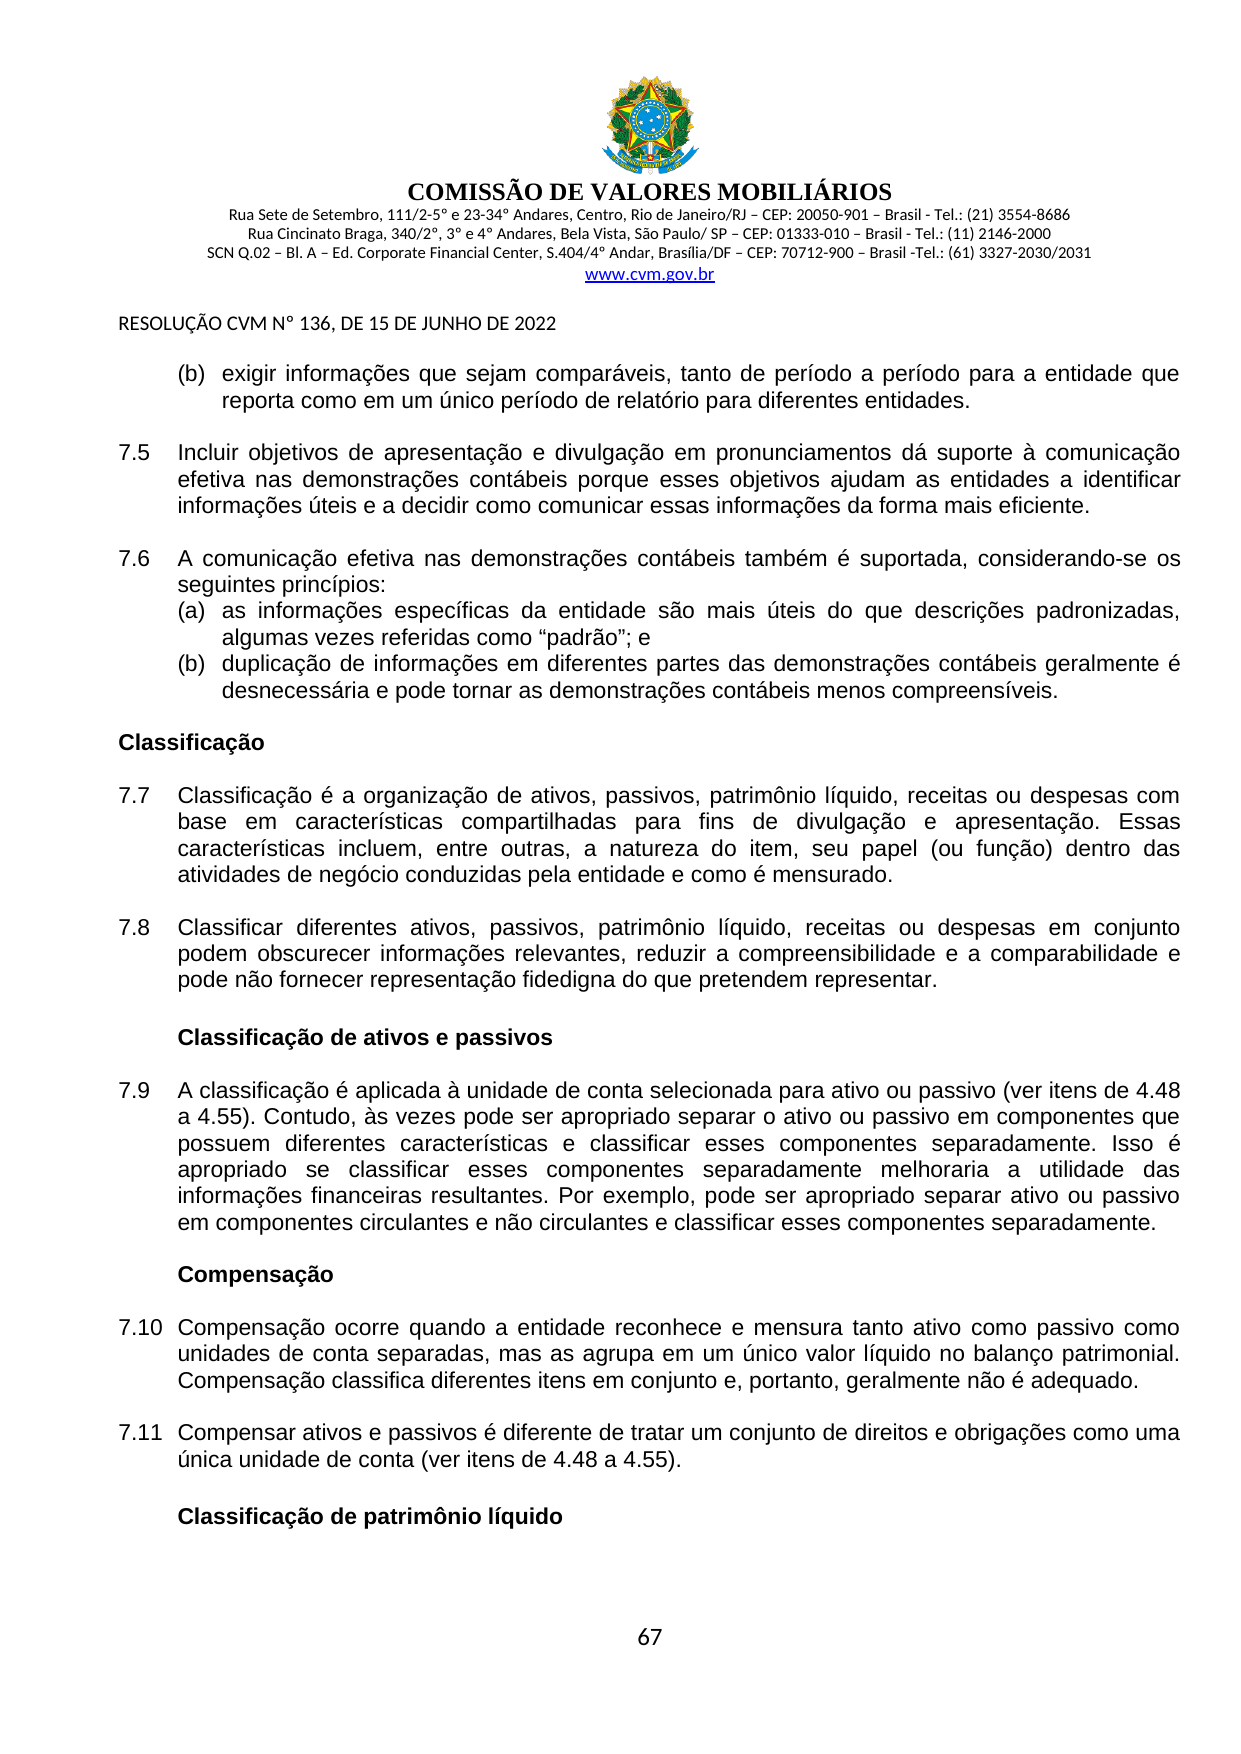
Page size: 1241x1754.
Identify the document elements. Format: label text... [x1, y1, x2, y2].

text (b) duplicação de informações em diferentes partes das demonstrações contábeis geralmente é desnecessária e pode tornar as demonstrações contábeis menos compreensíveis. [177, 650, 1181, 703]
text 7.9 A classificação é aplicada à unidade de conta selecionada para ativo ou passivo (ver itens de 4.48 a 4.55). Contudo, às vezes pode ser apropriado separar o ativo ou passivo em componentes que possuem diferentes características e classificar esses componentes separadamente. Isso é apropriado se classificar esses componentes separadamente melhoraria a utilidade das informações financeiras resultantes. Por exemplo, pode ser apropriado separar ativo ou passivo em componentes circulantes e não circulantes e classificar esses componentes separadamente. [118, 1077, 1181, 1235]
text 7.7 Classificação é a organização de ativos, passivos, patrimônio líquido, receitas ou despesas com base em características compartilhadas para fins de divulgação e apresentação. Essas características incluem, entre outras, a natureza do item, seu papel (ou função) dentro das atividades de negócio conduzidas pela entidade e como é mensurado. [118, 782, 1181, 887]
title Classificação [118, 729, 1181, 756]
text (a) as informações específicas da entidade são mais úteis do que descrições padronizadas, algumas vezes referidas como “padrão”; e [177, 597, 1181, 650]
title Compensação [177, 1261, 1181, 1288]
text 7.6 A comunicação efetiva nas demonstrações contábeis também é suportada, considerando-se os seguintes princípios: [118, 545, 1181, 597]
title Classificação de ativos e passivos [177, 1024, 1181, 1050]
text 7.8 Classificar diferentes ativos, passivos, patrimônio líquido, receitas ou despesas em conjunto podem obscurecer informações relevantes, reduzir a compreensibilidade e a comparabilidade e pode não fornecer representação fidedigna do que pretendem representar. [118, 914, 1181, 993]
text 7.10 Compensação ocorre quando a entidade reconhece e mensura tanto ativo como passivo como unidades de conta separadas, mas as agrupa em um único valor líquido no balanço patrimonial. Compensação classifica diferentes itens em conjunto e, portanto, geralmente não é adequado. [118, 1314, 1181, 1393]
text (b) exigir informações que sejam comparáveis, tanto de período a período para a entidade que reporta como em um único período de relatório para diferentes entidades. [177, 360, 1181, 413]
text 7.11 Compensar ativos e passivos é diferente de tratar um conjunto de direitos e obrigações como uma única unidade de conta (ver itens de 4.48 a 4.55). [118, 1419, 1181, 1472]
title Classificação de patrimônio líquido [177, 1503, 1181, 1530]
picture [598, 73, 702, 177]
text 7.5 Incluir objetivos de apresentação e divulgação em pronunciamentos dá suporte à comunicação efetiva nas demonstrações contábeis porque esses objetivos ajudam as entidades a identificar informações úteis e a decidir como comunicar essas informações da forma mais eficiente. [118, 439, 1181, 518]
